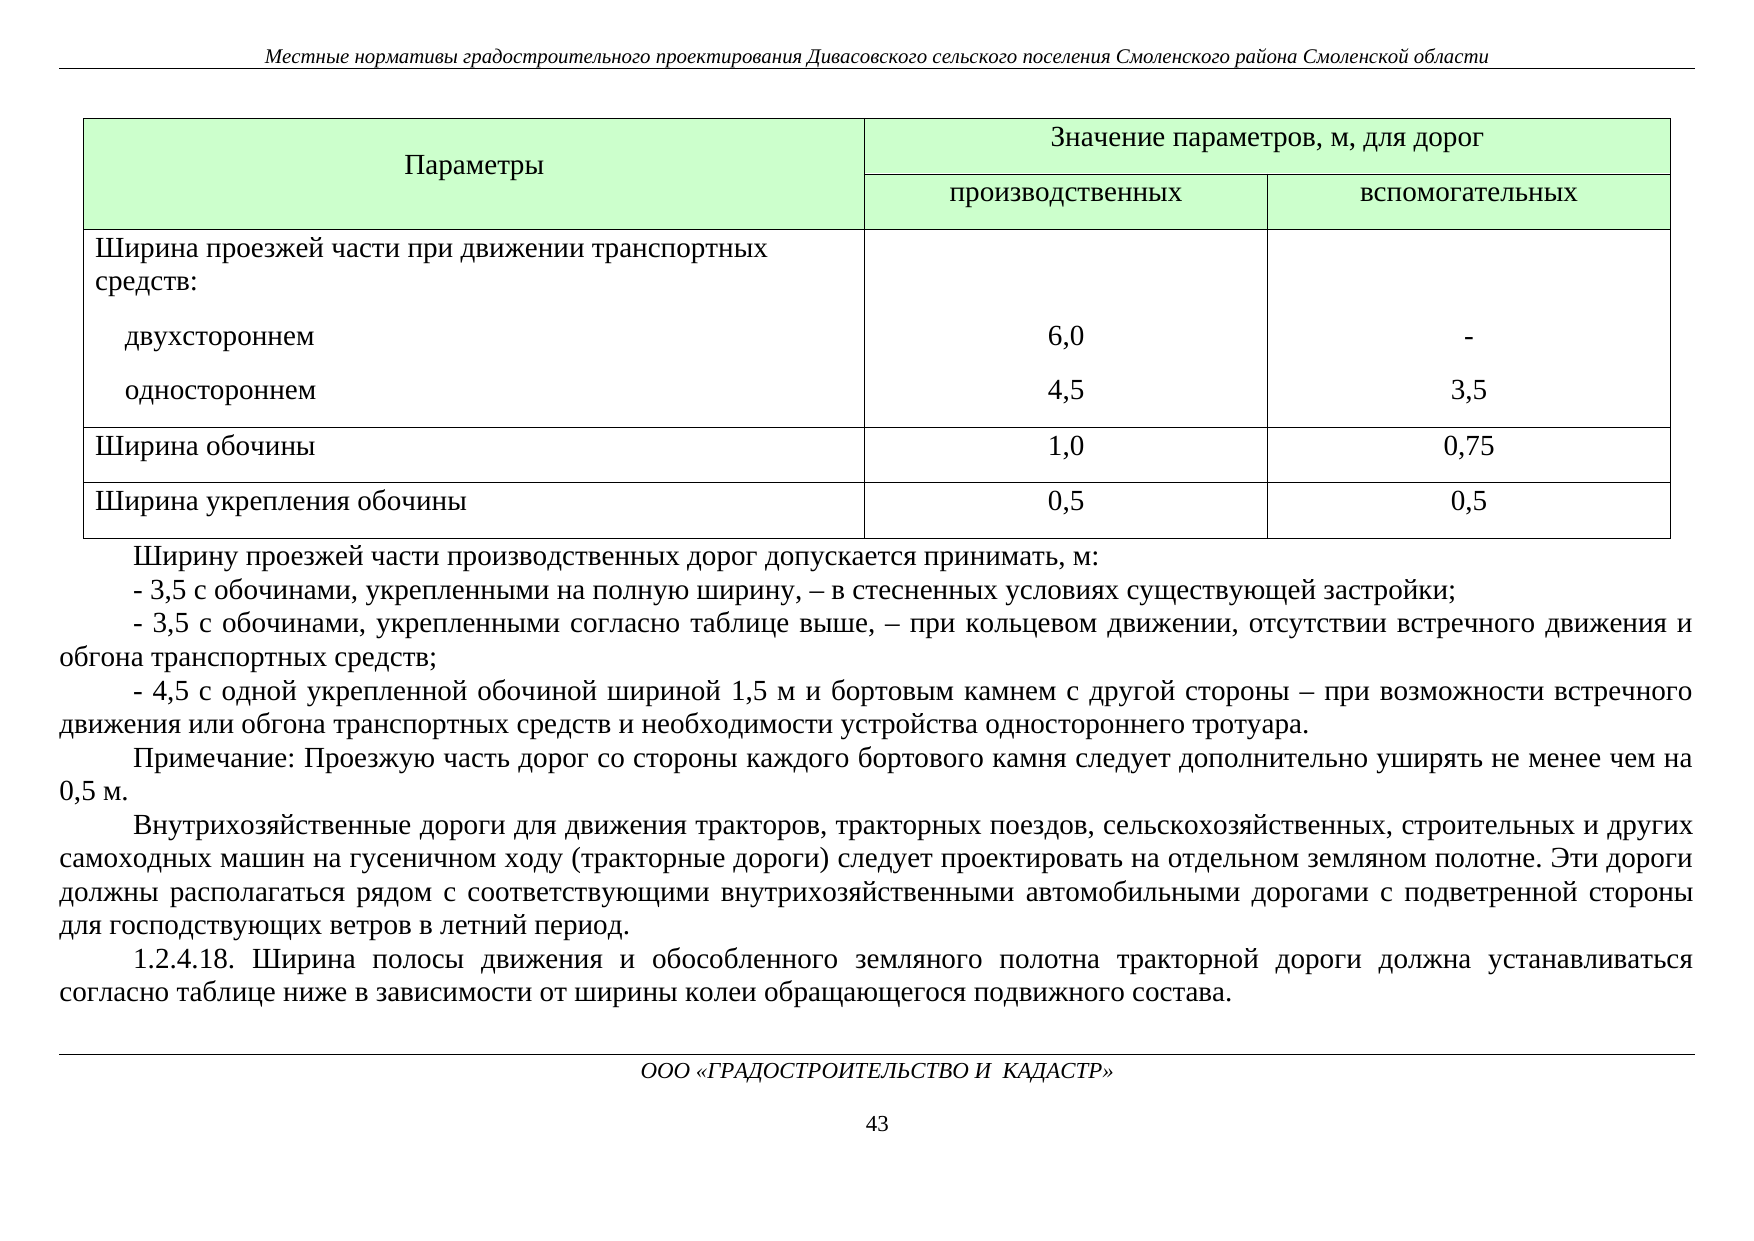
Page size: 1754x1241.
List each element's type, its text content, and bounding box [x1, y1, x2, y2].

table_cell - [1268, 318, 1670, 372]
text Примечание: Проезжую часть дорог со стороны каждого бортового камня следует дополнительно уширять не менее чем на . [59, 740, 1695, 807]
table_cell 6,0 [865, 318, 1267, 372]
table_cell Ширина проезжей части при движении транспортных средств: [84, 230, 864, 318]
table_cell двухстороннем [84, 318, 864, 372]
table_cell [865, 230, 1267, 318]
table_cell вспомогательных [1268, 175, 1670, 229]
table_cell 0,75 [1268, 428, 1670, 482]
table_header Значение параметров, м, для дорог [865, 119, 1670, 173]
table_cell 4,5 [865, 372, 1267, 427]
table_cell 0,5 [1268, 483, 1670, 537]
table_cell одностороннем [84, 372, 864, 427]
table_cell [1268, 230, 1670, 318]
table_cell 0,5 [865, 483, 1267, 537]
table_cell 1,0 [865, 428, 1267, 482]
table_cell Ширина обочины [84, 428, 864, 482]
text Ширину проезжей части производственных дорог допускается принимать, м: [59, 538, 1695, 572]
table_header Параметры [84, 119, 864, 229]
table_cell 3,5 [1268, 372, 1670, 427]
text 1.2.4.18. Ширина полосы движения и обособленного земляного полотна тракторной дороги должна устанавливаться согласно таблице ниже в зависимости от ширины колеи обращающегося подвижного состава. [59, 941, 1695, 1008]
text Внутрихозяйственные дороги для движения тракторов, тракторных поездов, сельскохозяйственных, строительных и других самоходных машин на гусеничном ходу (тракторные дороги) следует проектировать на отдельном земляном полотне. Эти дороги должны располагаться рядом с соответствующими внутрихозяйственными автомобильными дорогами с подветренной стороны для господствующих ветров в летний период. [59, 807, 1695, 941]
text - 3,5 с обочинами, укрепленными на полную ширину, – в стесненных условиях существующей застройки; [59, 572, 1695, 606]
table_cell производственных [865, 175, 1267, 229]
text - 4,5 с одной укрепленной обочиной шириной и бортовым камнем с другой стороны – при возможности встречного движения или обгона транспортных средств и необходимости устройства одностороннего тротуара. [59, 673, 1695, 740]
text - 3,5 с обочинами, укрепленными согласно таблице выше, – при кольцевом движении, отсутствии встречного движения и обгона транспортных средств; [59, 606, 1695, 673]
table_cell Ширина укрепления обочины [84, 483, 864, 537]
